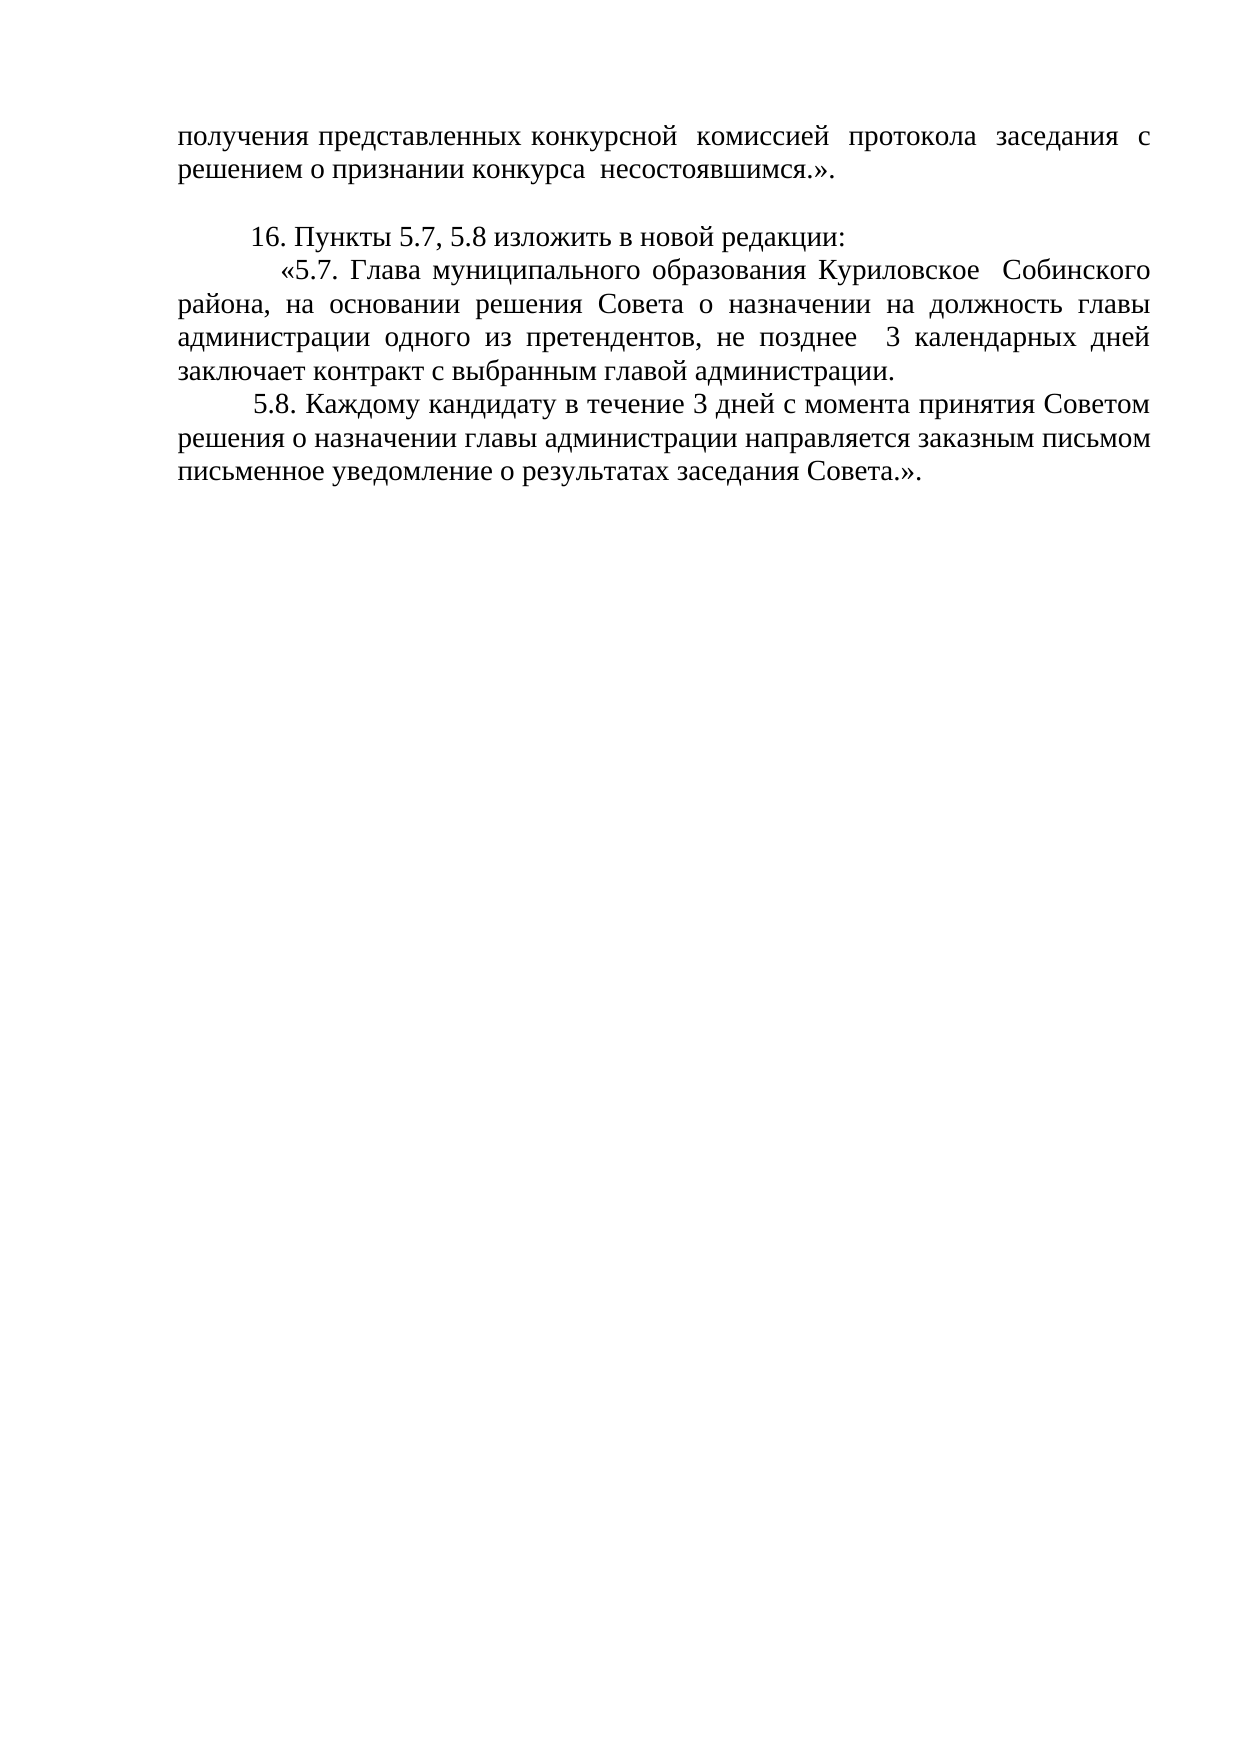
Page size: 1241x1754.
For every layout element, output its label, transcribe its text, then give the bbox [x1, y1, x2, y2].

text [177, 118, 1152, 185]
text «5.7. Глава муниципального образования Куриловское Собинского района, на основании решения Совета о назначении на должность главы администрации одного из претендентов, не позднее 3 календарных дней заключает контракт с выбранным главой администрации. [177, 252, 1152, 386]
text 5.8. Каждому кандидату в течение 3 дней с момента принятия Советом решения о назначении главы администрации направляется заказным письмом письменное уведомление о результатах заседания Совета.». [177, 386, 1152, 487]
text 16. Пункты 5.7, 5.8 изложить в новой редакции: [177, 219, 1152, 252]
